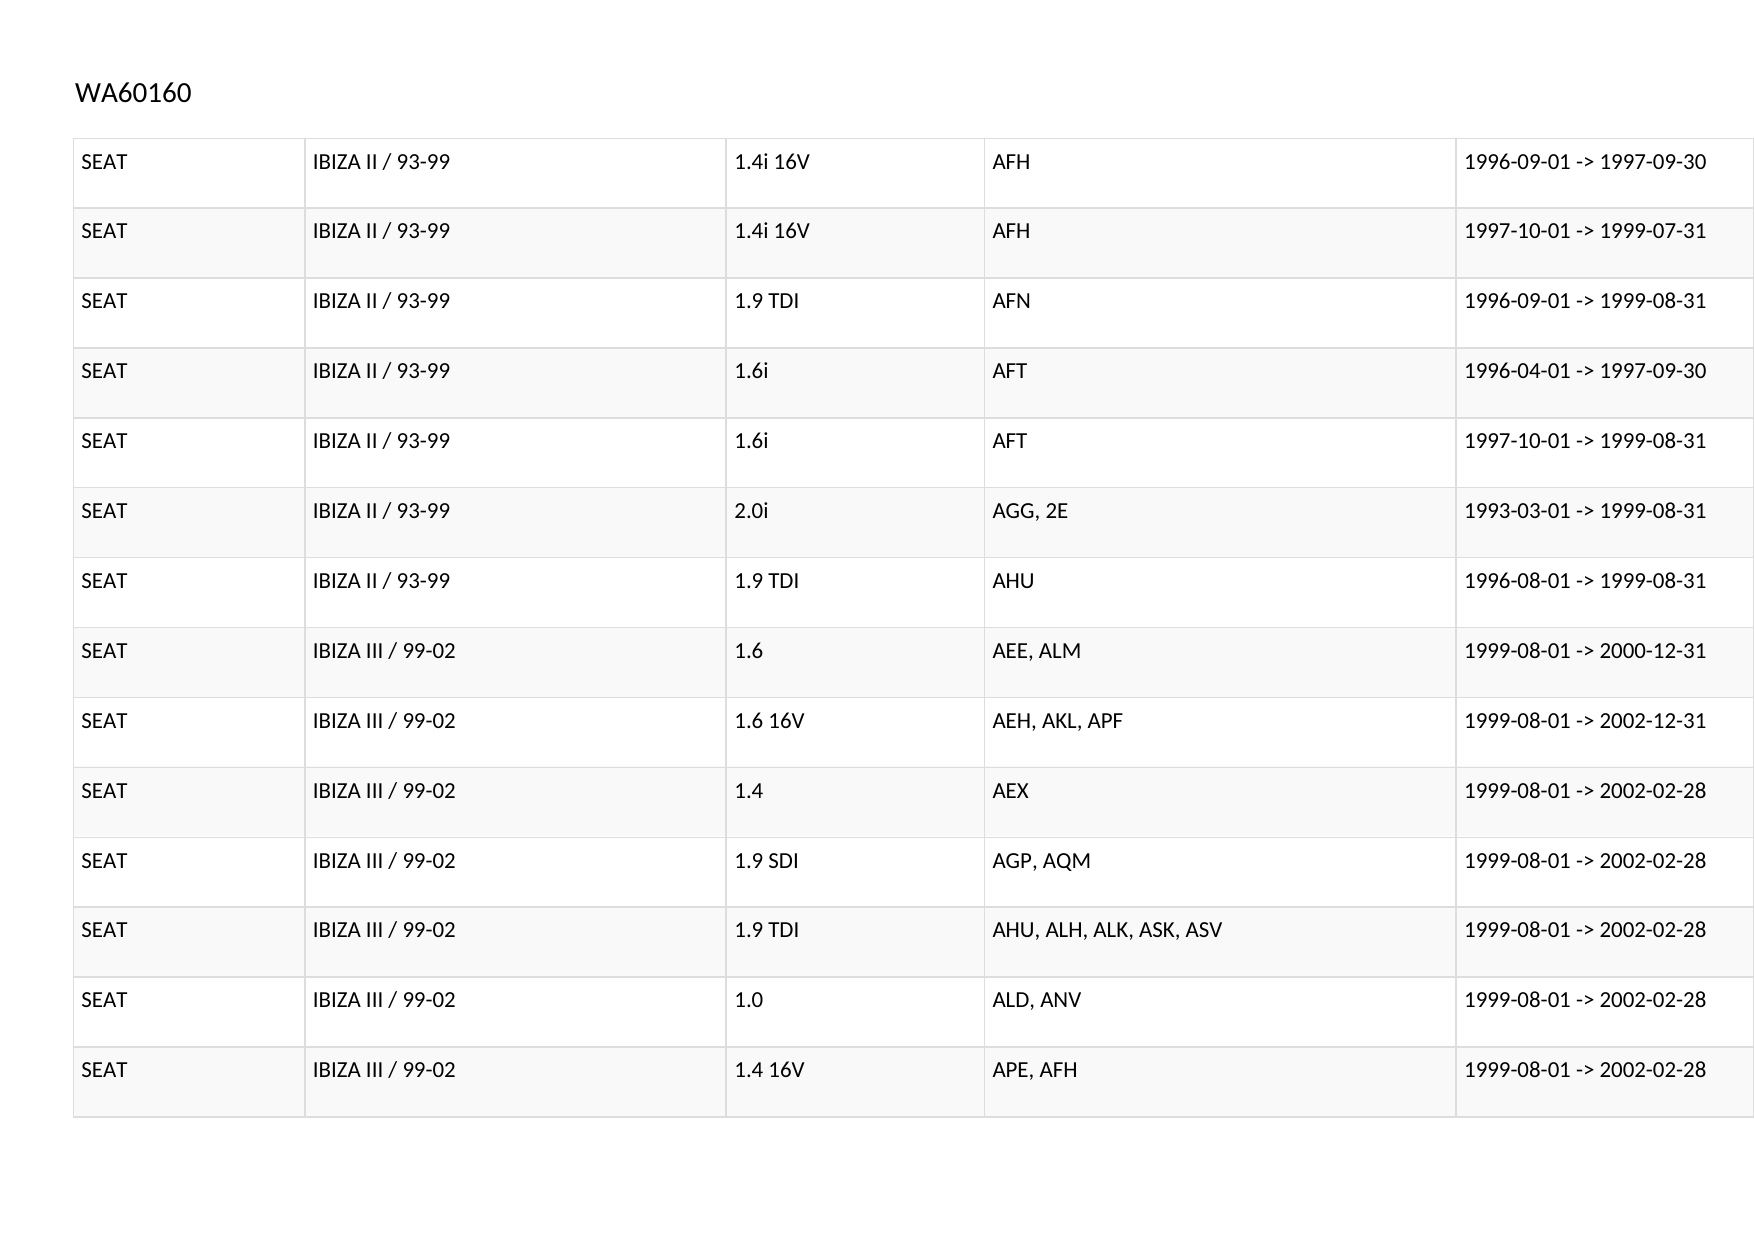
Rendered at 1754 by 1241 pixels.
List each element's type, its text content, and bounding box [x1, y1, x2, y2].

table_cell IBIZA II / 93-99 [306, 488, 725, 557]
table_cell 1.0 [727, 978, 984, 1046]
table_cell 1996-08-01 -> 1999-08-31 [1457, 558, 1753, 627]
table_cell 1.4 [727, 768, 984, 836]
table_cell IBIZA III / 99-02 [306, 908, 725, 976]
table_cell IBIZA III / 99-02 [306, 978, 725, 1046]
table_cell SEAT [74, 838, 304, 906]
table_cell SEAT [74, 698, 304, 766]
table_cell IBIZA II / 93-99 [306, 139, 725, 207]
table_cell 1997-10-01 -> 1999-07-31 [1457, 209, 1753, 277]
table_cell 1999-08-01 -> 2000-12-31 [1457, 628, 1753, 697]
table_cell AEH, AKL, APF [985, 698, 1455, 766]
table_cell IBIZA II / 93-99 [306, 349, 725, 417]
table_cell IBIZA III / 99-02 [306, 768, 725, 836]
table_cell SEAT [74, 279, 304, 347]
table_cell IBIZA II / 93-99 [306, 558, 725, 627]
table_cell AFH [985, 139, 1455, 207]
table_cell IBIZA II / 93-99 [306, 279, 725, 347]
table_cell IBIZA III / 99-02 [306, 698, 725, 766]
table_cell SEAT [74, 908, 304, 976]
table_cell SEAT [74, 488, 304, 557]
table_cell 1.6i [727, 419, 984, 487]
table_cell 1993-03-01 -> 1999-08-31 [1457, 488, 1753, 557]
table_cell 1999-08-01 -> 2002-02-28 [1457, 768, 1753, 836]
table_cell SEAT [74, 1048, 304, 1116]
table_cell 1.4i 16V [727, 209, 984, 277]
table_cell 1999-08-01 -> 2002-12-31 [1457, 698, 1753, 766]
table_cell SEAT [74, 978, 304, 1046]
table_cell ALD, ANV [985, 978, 1455, 1046]
table_cell IBIZA II / 93-99 [306, 209, 725, 277]
table_cell 1.9 TDI [727, 908, 984, 976]
table_cell 1999-08-01 -> 2002-02-28 [1457, 838, 1753, 906]
table_cell 1999-08-01 -> 2002-02-28 [1457, 978, 1753, 1046]
table_cell SEAT [74, 558, 304, 627]
table_cell SEAT [74, 768, 304, 836]
table_cell AEE, ALM [985, 628, 1455, 697]
table_cell AFN [985, 279, 1455, 347]
table_cell 1999-08-01 -> 2002-02-28 [1457, 1048, 1753, 1116]
table_cell 1996-04-01 -> 1997-09-30 [1457, 349, 1753, 417]
table_cell 1997-10-01 -> 1999-08-31 [1457, 419, 1753, 487]
table_cell IBIZA III / 99-02 [306, 1048, 725, 1116]
table_cell 1.9 TDI [727, 558, 984, 627]
table_cell 2.0i [727, 488, 984, 557]
table_cell IBIZA III / 99-02 [306, 628, 725, 697]
table_cell APE, AFH [985, 1048, 1455, 1116]
table_cell 1.6i [727, 349, 984, 417]
table_cell SEAT [74, 349, 304, 417]
table_cell IBIZA II / 93-99 [306, 419, 725, 487]
table_cell 1.4i 16V [727, 139, 984, 207]
table_cell SEAT [74, 419, 304, 487]
table_cell SEAT [74, 209, 304, 277]
table_cell 1.9 TDI [727, 279, 984, 347]
table_cell 1.6 [727, 628, 984, 697]
table_cell IBIZA III / 99-02 [306, 838, 725, 906]
table_cell AGP, AQM [985, 838, 1455, 906]
table_cell 1.9 SDI [727, 838, 984, 906]
table_cell 1996-09-01 -> 1999-08-31 [1457, 279, 1753, 347]
table_cell AFH [985, 209, 1455, 277]
table_cell 1996-09-01 -> 1997-09-30 [1457, 139, 1753, 207]
table_cell 1.4 16V [727, 1048, 984, 1116]
table_cell SEAT [74, 139, 304, 207]
table_cell AGG, 2E [985, 488, 1455, 557]
table_cell AEX [985, 768, 1455, 836]
table_cell 1999-08-01 -> 2002-02-28 [1457, 908, 1753, 976]
table_cell AFT [985, 349, 1455, 417]
table_cell AHU [985, 558, 1455, 627]
table_cell AHU, ALH, ALK, ASK, ASV [985, 908, 1455, 976]
table_cell 1.6 16V [727, 698, 984, 766]
table_cell SEAT [74, 628, 304, 697]
table_cell AFT [985, 419, 1455, 487]
